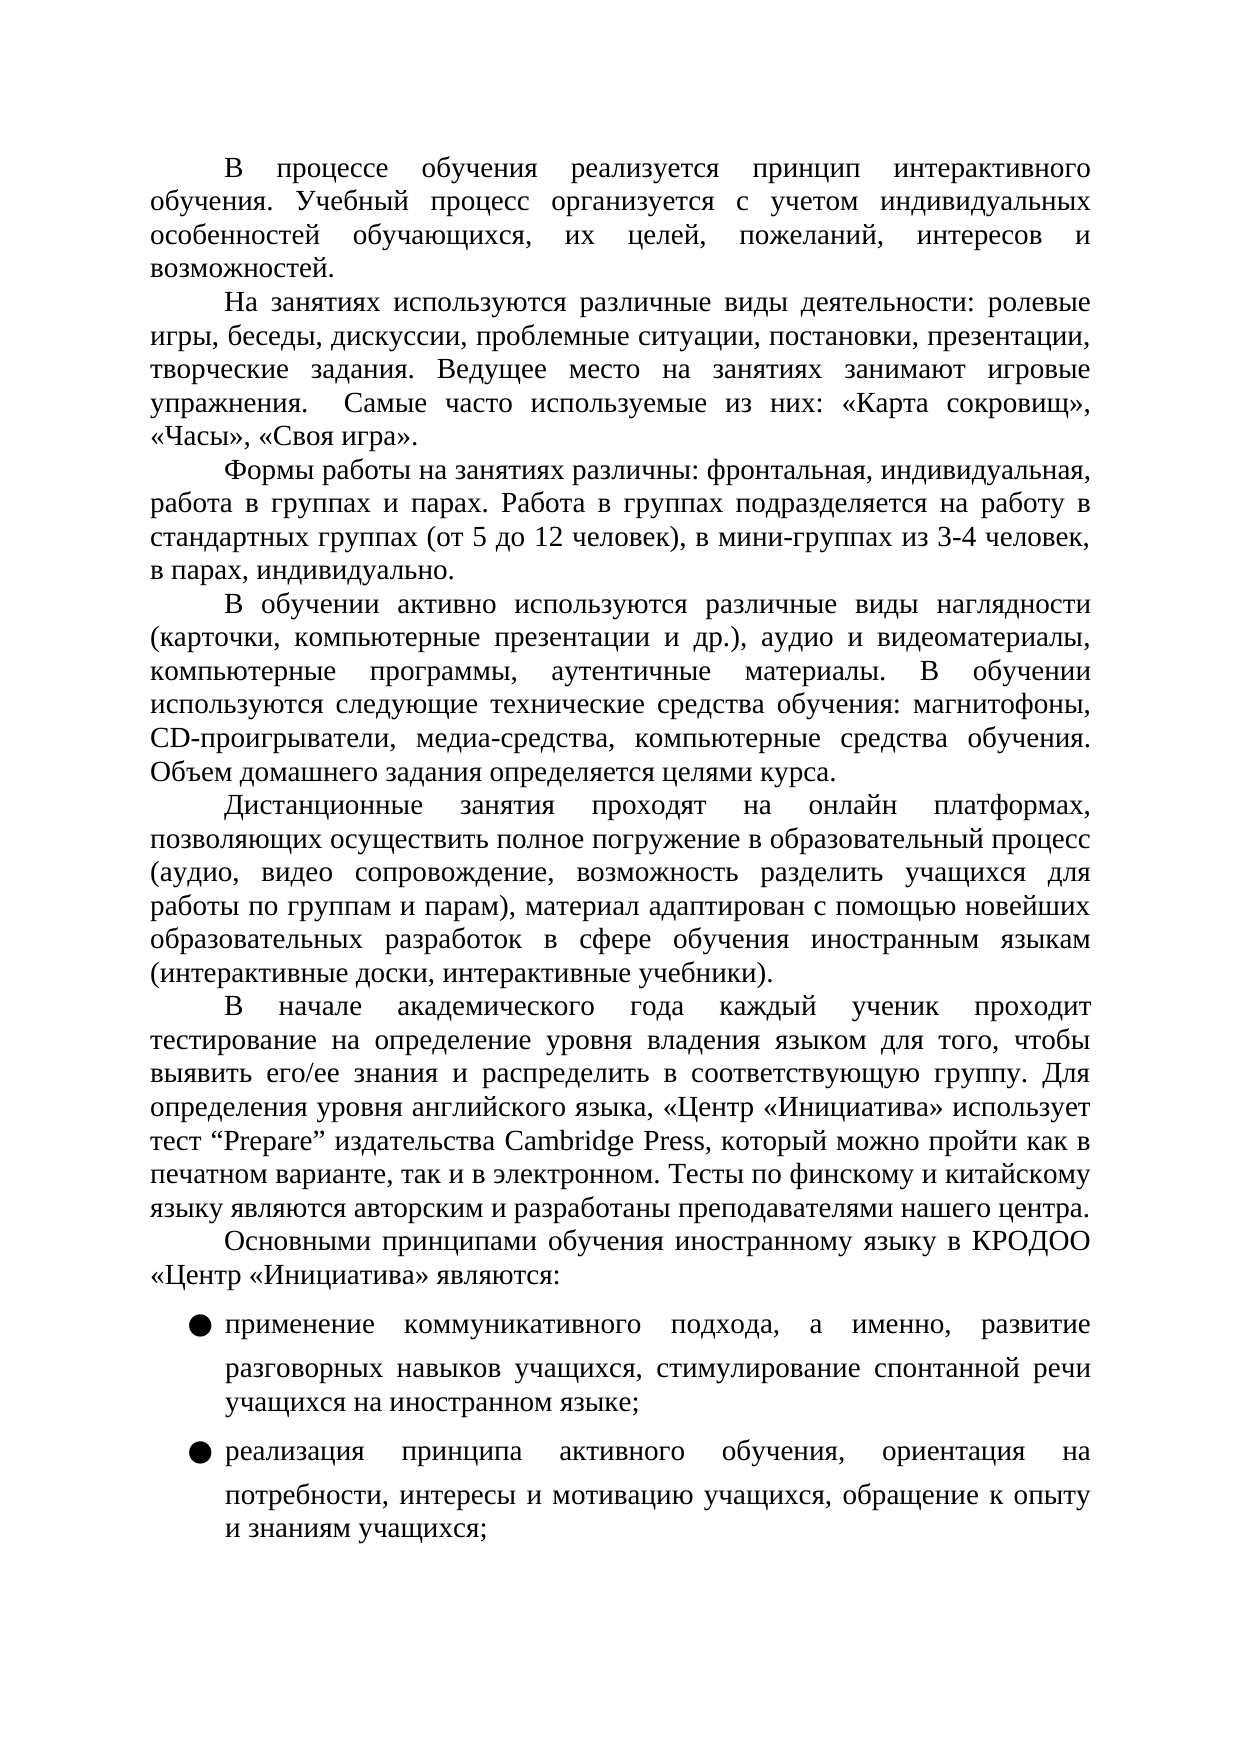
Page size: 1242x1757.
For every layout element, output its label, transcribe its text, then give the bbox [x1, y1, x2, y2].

text В процессе обучения реализуется принцип интерактивного обучения. Учебный процесс организуется с учетом индивидуальных особенностей обучающихся, их целей, пожеланий, интересов и возможностей. [150, 150, 1092, 284]
text На занятиях используются различные виды деятельности: ролевые игры, беседы, дискуссии, проблемные ситуации, постановки, презентации, творческие задания. Ведущее место на занятиях занимают игровые упражнения. Самые часто используемые из них: «Карта сокровищ», «Часы», «Своя игра». [150, 284, 1092, 452]
list применение коммуникативного подхода, а именно, развитие разговорных навыков учащихся, стимулирование спонтанной речи учащихся на иностранном языке; [187, 1290, 1092, 1417]
text Дистанционные занятия проходят на онлайн платформах, позволяющих осуществить полное погружение в образовательный процесс (аудио, видео сопровождение, возможность разделить учащихся для работы по группам и парам), материал адаптирован с помощью новейших образовательных разработок в сфере обучения иностранным языкам (интерактивные доски, интерактивные учебники). [150, 787, 1092, 988]
text Основными принципами обучения иностранному языку в КРОДОО «Центр «Инициатива» являются: [150, 1223, 1092, 1290]
text В обучении активно используются различные виды наглядности (карточки, компьютерные презентации и др.), аудио и видеоматериалы, компьютерные программы, аутентичные материалы. В обучении используются следующие технические средства обучения: магнитофоны, CD-проигрыватели, медиа-средства, компьютерные средства обучения. Объем домашнего задания определяется целями курса. [150, 586, 1092, 787]
list реализация принципа активного обучения, ориентация на потребности, интересы и мотивацию учащихся, обращение к опыту и знаниям учащихся; [187, 1417, 1092, 1544]
text Формы работы на занятиях различны: фронтальная, индивидуальная, работа в группах и парах. Работа в группах подразделяется на работу в стандартных группах (от 5 до 12 человек), в мини-группах из 3-4 человек, в парах, индивидуально. [150, 452, 1092, 586]
text В начале академического года каждый ученик проходит тестирование на определение уровня владения языком для того, чтобы выявить его/ее знания и распределить в соответствующую группу. Для определения уровня английского языка, «Центр «Инициатива» использует тест “Prepare” издательства Cambridge Press, который можно пройти как в печатном варианте, так и в электронном. Тесты по финскому и китайскому языку являются авторским и разработаны преподавателями нашего центра. [150, 988, 1092, 1223]
